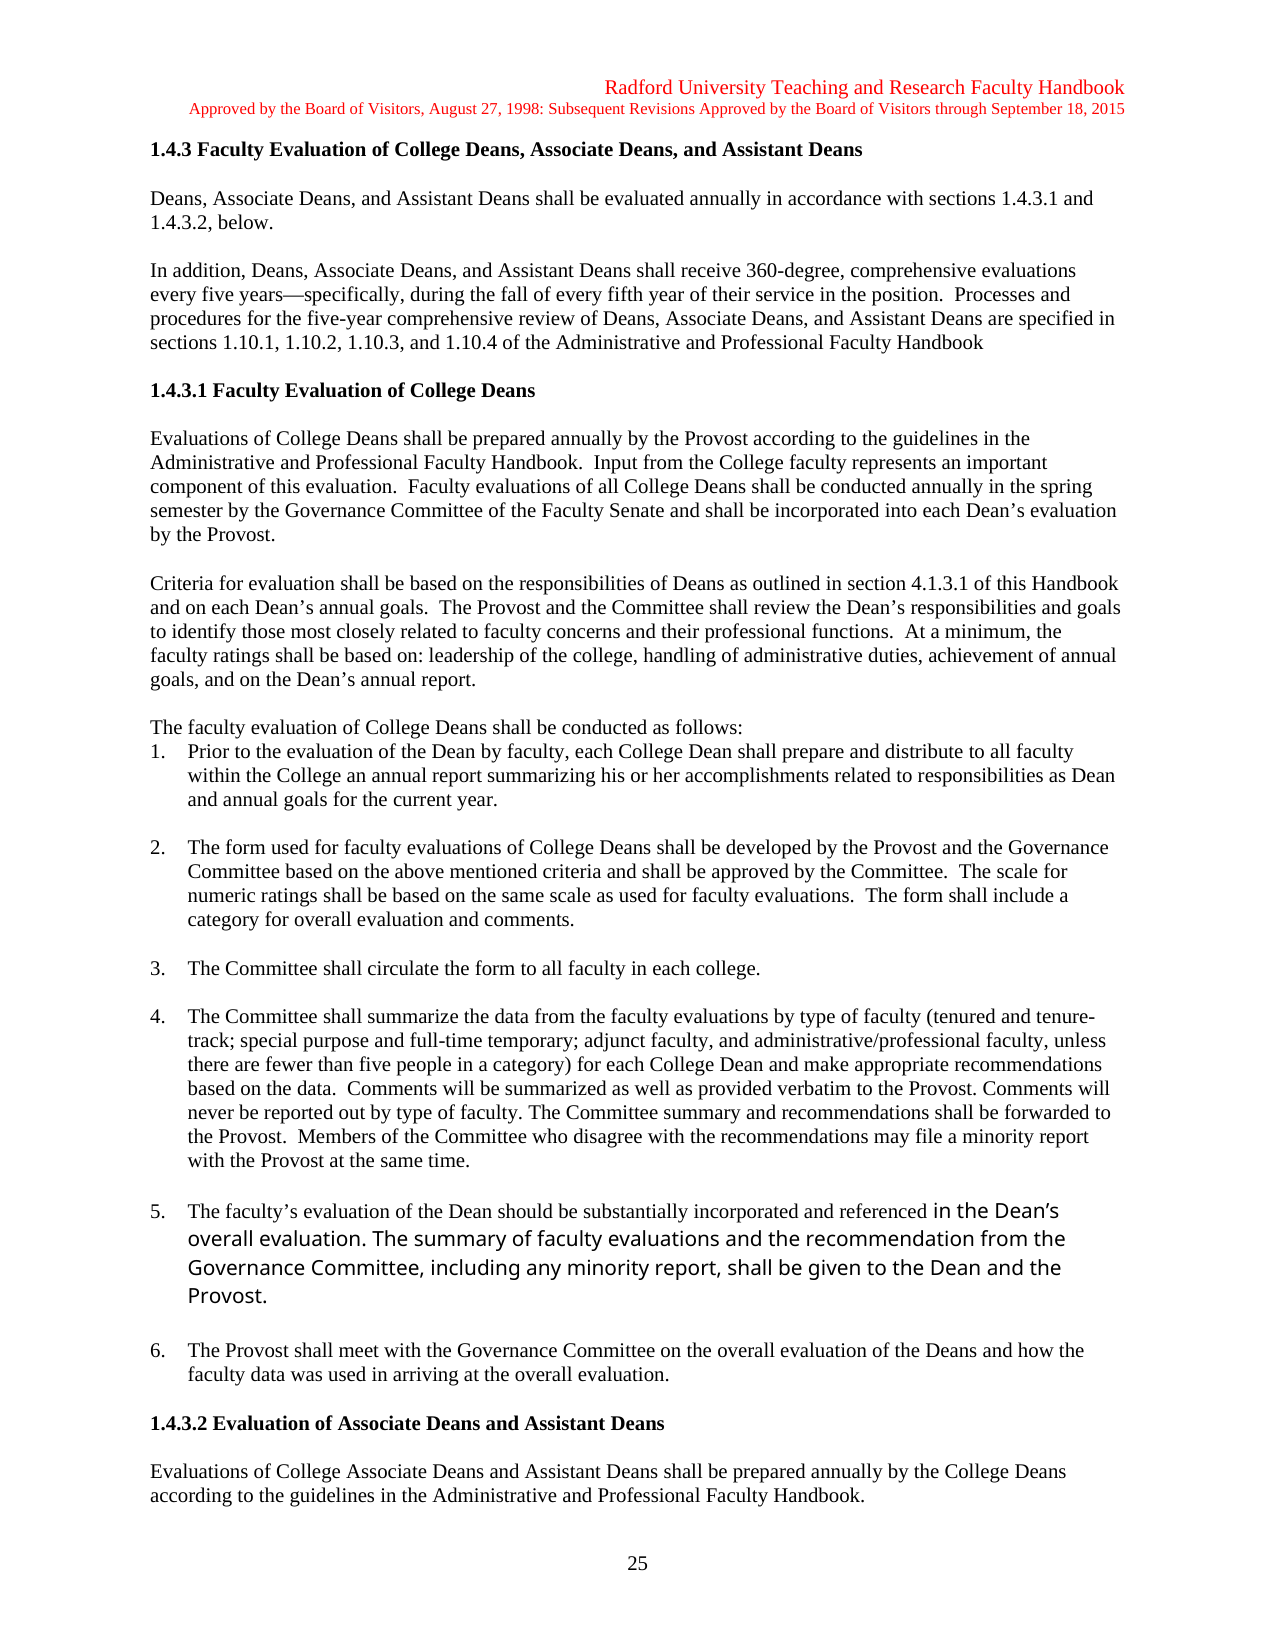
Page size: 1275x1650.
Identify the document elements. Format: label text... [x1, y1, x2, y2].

text Evaluations of College Deans shall be prepared annually by the Provost according to the guidelines in the Administrative and Professional Faculty Handbook. Input from the College faculty represents an important component of this evaluation. Faculty evaluations of all College Deans shall be conducted annually in the spring semester by the Governance Committee of the Faculty Senate and shall be incorporated into each Dean’s evaluation by the Provost. [150, 426, 1125, 546]
text 4. The Committee shall summarize the data from the faculty evaluations by type of faculty (tenured and tenure-track; special purpose and full-time temporary; adjunct faculty, and administrative/professional faculty, unless there are fewer than five people in a category) for each College Dean and make appropriate recommendations based on the data. Comments will be summarized as well as provided verbatim to the Provost. Comments will never be reported out by type of faculty. The Committee summary and recommendations shall be forwarded to the Provost. Members of the Committee who disagree with the recommendations may file a minority report with the Provost at the same time. [150, 1004, 1125, 1172]
text 5. The faculty’s evaluation of the Dean should be substantially incorporated and referenced in the Dean’s overall evaluation. The summary of faculty evaluations and the recommendation from the Governance Committee, including any minority report, shall be given to the Dean and the Provost. [150, 1196, 1125, 1310]
text 1.4.3.1 Faculty Evaluation of College Deans [150, 378, 1125, 402]
text 2. The form used for faculty evaluations of College Deans shall be developed by the Provost and the Governance Committee based on the above mentioned criteria and shall be approved by the Committee. The scale for numeric ratings shall be based on the same scale as used for faculty evaluations. The form shall include a category for overall evaluation and comments. [150, 835, 1125, 931]
text 1.4.3 Faculty Evaluation of College Deans, Associate Deans, and Assistant Deans [150, 137, 1125, 161]
text 6. The Provost shall meet with the Governance Committee on the overall evaluation of the Deans and how the faculty data was used in arriving at the overall evaluation. [150, 1338, 1125, 1386]
text 3. The Committee shall circulate the form to all faculty in each college. [150, 956, 1125, 979]
text In addition, Deans, Associate Deans, and Assistant Deans shall receive 360-degree, comprehensive evaluations every five years—specifically, during the fall of every fifth year of their service in the position. Processes and procedures for the five-year comprehensive review of Deans, Associate Deans, and Assistant Deans are specified in sections 1.10.1, 1.10.2, 1.10.3, and 1.10.4 of the Administrative and Professional Faculty Handbook [150, 258, 1125, 354]
text 1. Prior to the evaluation of the Dean by faculty, each College Dean shall prepare and distribute to all faculty within the College an annual report summarizing his or her accomplishments related to responsibilities as Dean and annual goals for the current year. [150, 739, 1125, 811]
text 1.4.3.2 Evaluation of Associate Deans and Assistant Deans [150, 1411, 1125, 1434]
text Criteria for evaluation shall be based on the responsibilities of Deans as outlined in section 4.1.3.1 of this Handbook and on each Dean’s annual goals. The Provost and the Committee shall review the Dean’s responsibilities and goals to identify those most closely related to faculty concerns and their professional functions. At a minimum, the faculty ratings shall be based on: leadership of the college, handling of administrative duties, achievement of annual goals, and on the Dean’s annual report. [150, 571, 1125, 691]
text Deans, Associate Deans, and Assistant Deans shall be evaluated annually in accordance with sections 1.4.3.1 and 1.4.3.2, below. [150, 186, 1125, 234]
text The faculty evaluation of College Deans shall be conducted as follows: [150, 715, 1125, 739]
text Evaluations of College Associate Deans and Assistant Deans shall be prepared annually by the College Deans according to the guidelines in the Administrative and Professional Faculty Handbook. [150, 1459, 1125, 1507]
